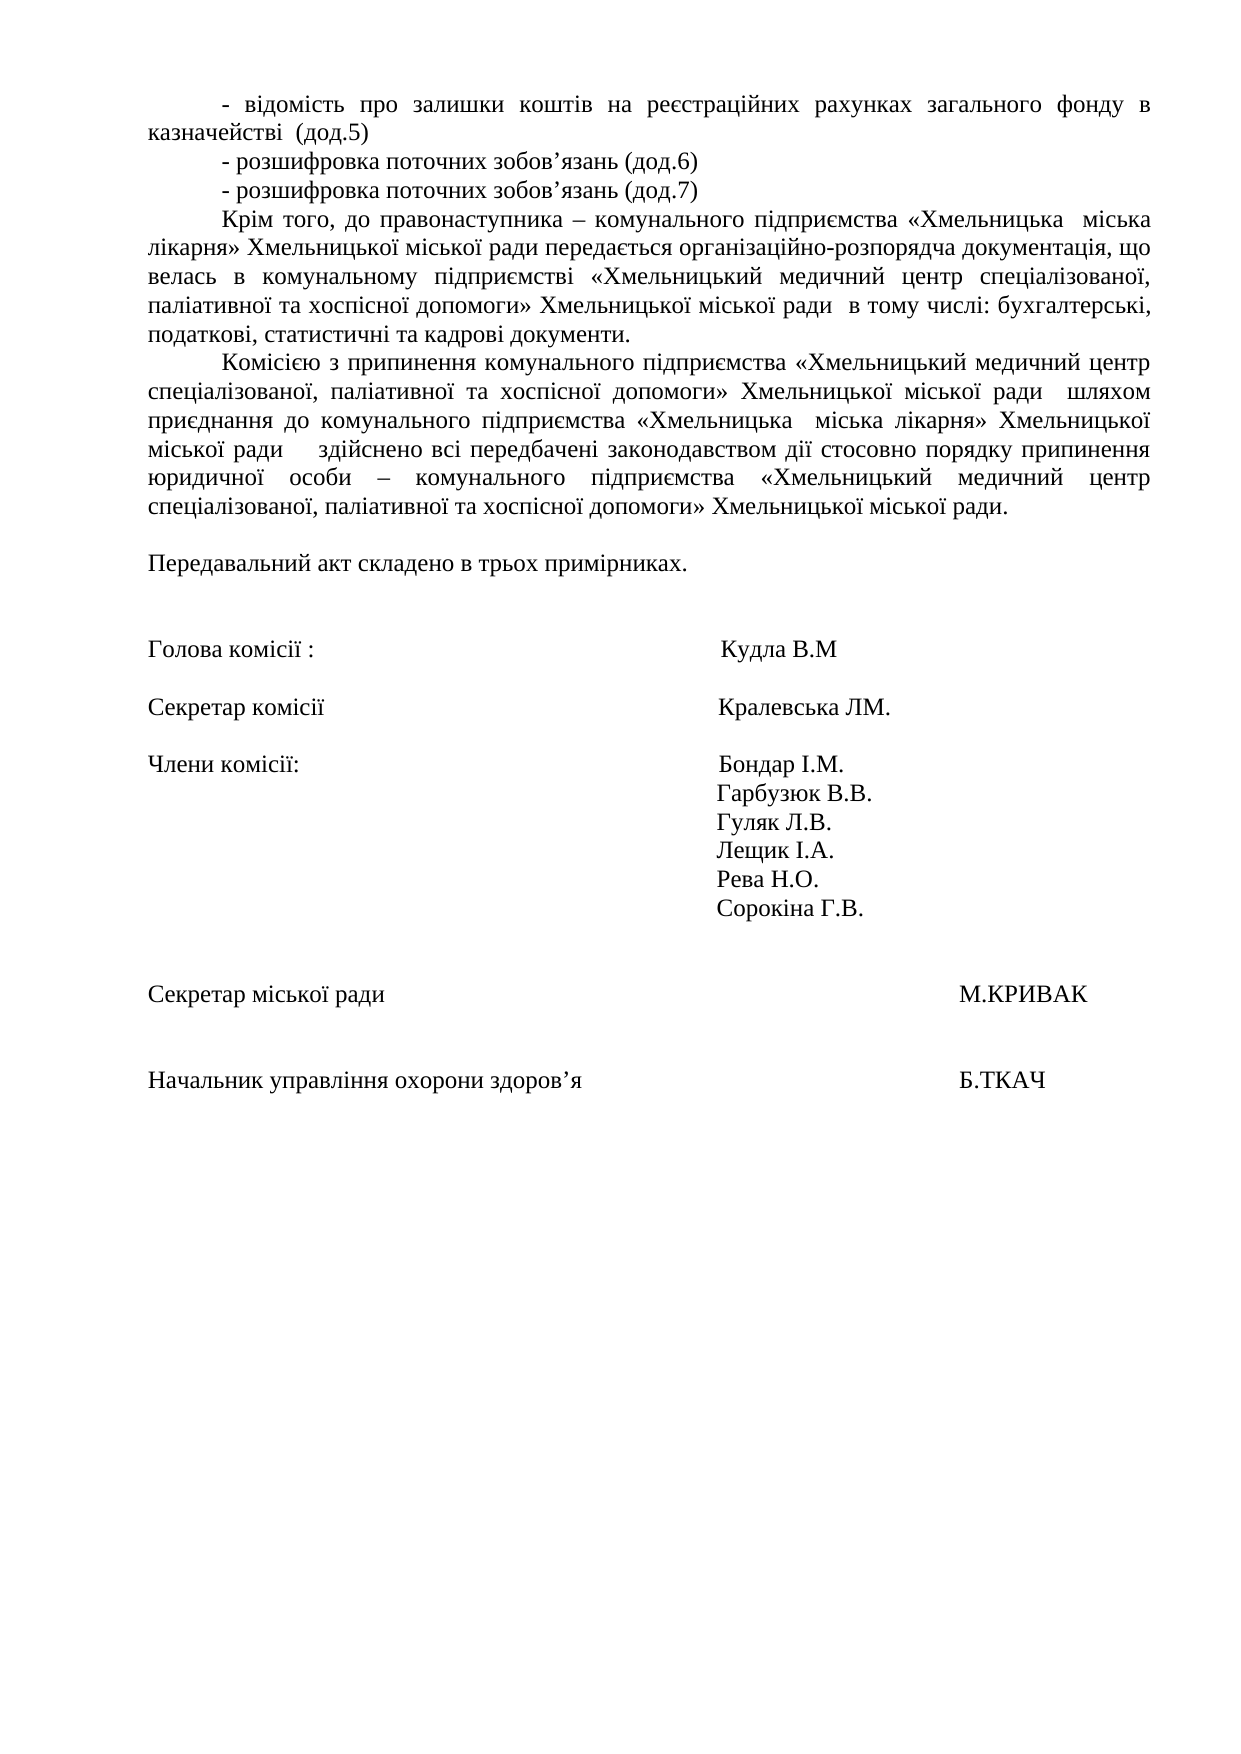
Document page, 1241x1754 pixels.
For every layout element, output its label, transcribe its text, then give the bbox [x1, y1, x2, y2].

text Комісією з припинення комунального підприємства «Хмельницький медичний центр спеціалізованої, паліативної та хоспісної допомоги» Хмельницької міської ради шляхом приєднання до комунального підприємства «Хмельницька міська лікарня» Хмельницької міської ради здійснено всі передбачені законодавством дії стосовно порядку припинення юридичної особи – комунального підприємства «Хмельницький медичний центр спеціалізованої, паліативної та хоспісної допомоги» Хмельницької міської ради. [148, 347, 1152, 520]
text Секретар комісії Кралевська ЛМ. [148, 692, 1152, 720]
text Гуляк Л.В. [148, 807, 1152, 835]
text Рева Н.О. [148, 864, 1152, 893]
text Сорокіна Г.В. [148, 893, 1152, 922]
text Передавальний акт складено в трьох примірниках. [148, 548, 1152, 577]
text Гарбузюк В.В. [148, 778, 1152, 807]
text - розшифровка поточних зобов’язань (дод.6) [148, 146, 1152, 175]
text Члени комісії: Бондар І.М. [148, 749, 1152, 778]
text Начальник управління охорони здоров’я Б.ТКАЧ [148, 1065, 1152, 1094]
text Секретар міської ради М.КРИВАК [148, 979, 1152, 1008]
text Лещик І.А. [148, 835, 1152, 864]
text Крім того, до правонаступника – комунального підприємства «Хмельницька міська лікарня» Хмельницької міської ради передається організаційно-розпорядча документація, що велась в комунальному підприємстві «Хмельницький медичний центр спеціалізованої, паліативної та хоспісної допомоги» Хмельницької міської ради в тому числі: бухгалтерські, податкові, статистичні та кадрові документи. [148, 204, 1152, 347]
text - розшифровка поточних зобов’язань (дод.7) [148, 175, 1152, 204]
text Голова комісії : Кудла В.М [148, 634, 1152, 663]
text - відомість про залишки коштів на реєстраційних рахунках загального фонду в казначействі (дод.5) [148, 89, 1152, 146]
